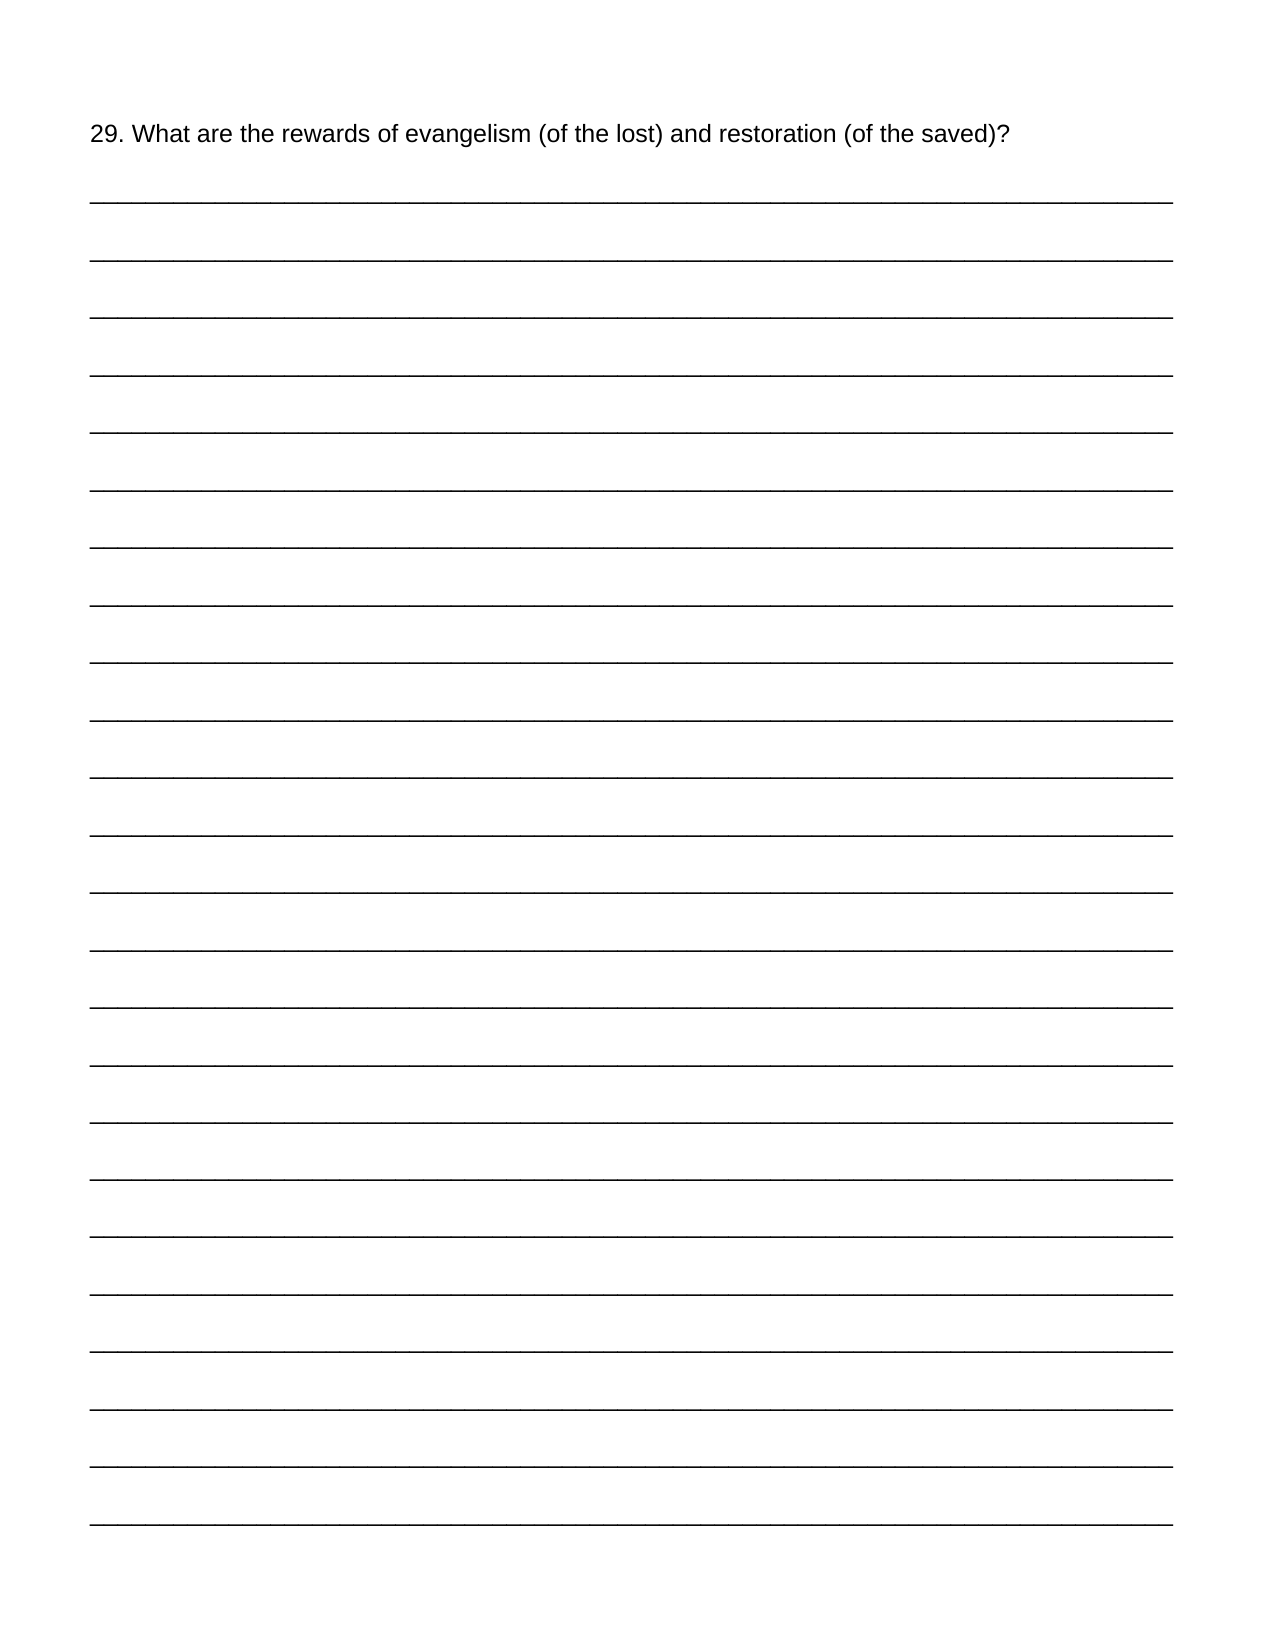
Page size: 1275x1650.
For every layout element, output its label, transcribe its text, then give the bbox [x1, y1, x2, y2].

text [90, 1498, 1185, 1527]
text ______________________________________________________________________________ [90, 1383, 1185, 1412]
text ______________________________________________________________________________ [90, 521, 1185, 550]
text ______________________________________________________________________________ [90, 636, 1185, 665]
text ______________________________________________________________________________ [90, 1211, 1185, 1239]
text ______________________________________________________________________________ [90, 866, 1185, 895]
text ______________________________________________________________________________ [90, 234, 1185, 262]
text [90, 1441, 1185, 1469]
text ______________________________________________________________________________ [90, 1268, 1185, 1297]
text ______________________________________________________________________________ [90, 464, 1185, 492]
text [90, 176, 1185, 205]
text 29. What are the rewards of evangelism (of the lost) and restoration (of the saved)? [90, 119, 1185, 147]
text ______________________________________________________________________________ [90, 406, 1185, 435]
text ______________________________________________________________________________ [90, 1153, 1185, 1182]
text ______________________________________________________________________________ [90, 751, 1185, 780]
text ______________________________________________________________________________ [90, 1326, 1185, 1354]
text ______________________________________________________________________________ [90, 291, 1185, 320]
text ______________________________________________________________________________ [90, 924, 1185, 952]
text ______________________________________________________________________________ [90, 579, 1185, 607]
text ______________________________________________________________________________ [90, 349, 1185, 377]
text ______________________________________________________________________________ [90, 1039, 1185, 1067]
text ______________________________________________________________________________ [90, 981, 1185, 1010]
text ______________________________________________________________________________ [90, 694, 1185, 722]
text ______________________________________________________________________________ [90, 1096, 1185, 1125]
text ______________________________________________________________________________ [90, 809, 1185, 837]
